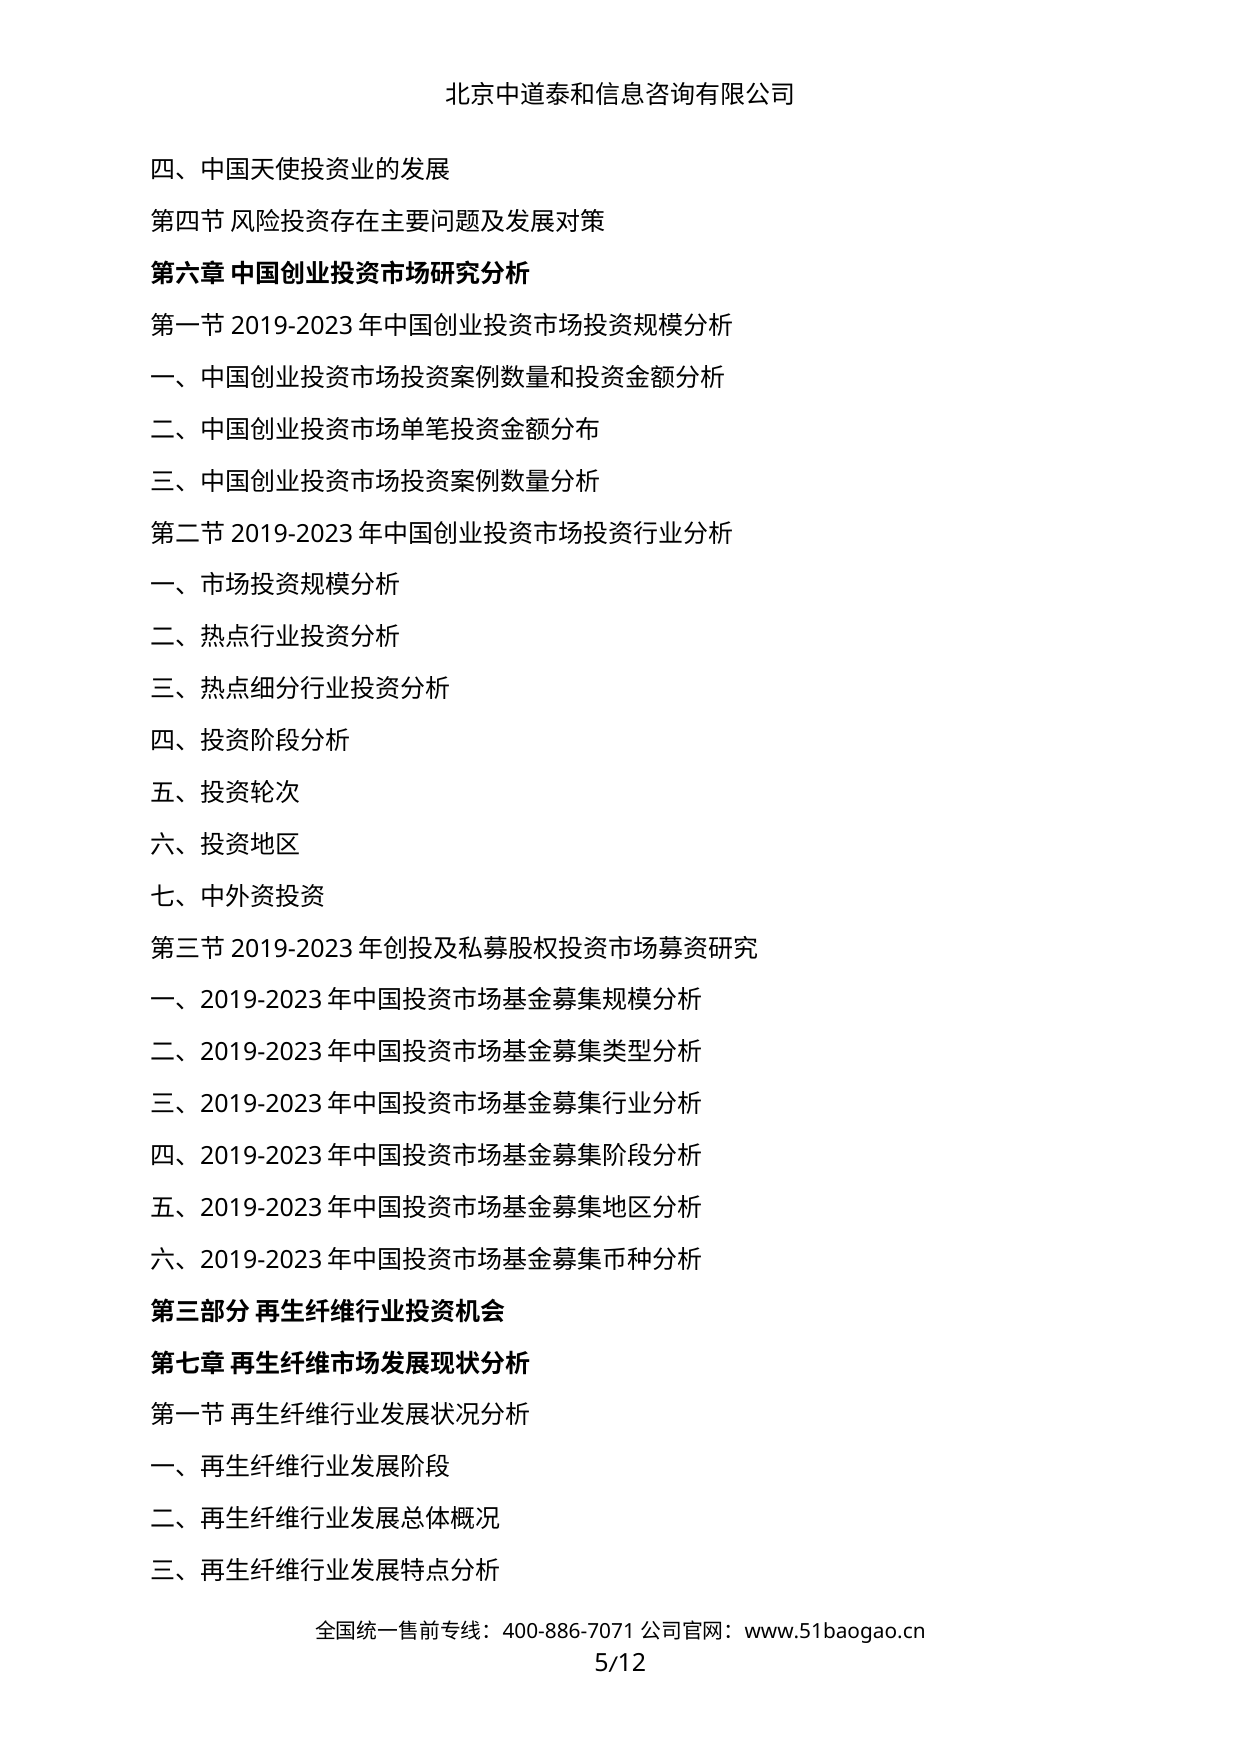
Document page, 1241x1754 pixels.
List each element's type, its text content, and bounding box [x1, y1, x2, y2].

text 第二节 2019-2023年中国创业投资市场投资行业分析 [150, 513, 1090, 549]
text 一、中国创业投资市场投资案例数量和投资金额分析 [150, 357, 1090, 394]
text 五、2019-2023年中国投资市场基金募集地区分析 [150, 1187, 1090, 1224]
text 二、热点行业投资分析 [150, 617, 1090, 653]
text 一、2019-2023年中国投资市场基金募集规模分析 [150, 980, 1090, 1016]
text 二、2019-2023年中国投资市场基金募集类型分析 [150, 1032, 1090, 1068]
text 四、2019-2023年中国投资市场基金募集阶段分析 [150, 1136, 1090, 1172]
text 第三节 2019-2023年创投及私募股权投资市场募资研究 [150, 928, 1090, 964]
text 二、再生纤维行业发展总体概况 [150, 1499, 1090, 1535]
text 二、中国创业投资市场单笔投资金额分布 [150, 409, 1090, 446]
text 三、2019-2023年中国投资市场基金募集行业分析 [150, 1084, 1090, 1120]
text 第一节 2019-2023年中国创业投资市场投资规模分析 [150, 306, 1090, 342]
text 第七章 再生纤维市场发展现状分析 [150, 1343, 1090, 1379]
text 四、中国天使投资业的发展 [150, 150, 1090, 186]
text 三、中国创业投资市场投资案例数量分析 [150, 461, 1090, 497]
text 六、2019-2023年中国投资市场基金募集币种分析 [150, 1239, 1090, 1276]
text 第三部分 再生纤维行业投资机会 [150, 1291, 1090, 1327]
text 四、投资阶段分析 [150, 721, 1090, 757]
text 第一节 再生纤维行业发展状况分析 [150, 1395, 1090, 1431]
text 六、投资地区 [150, 824, 1090, 861]
text 一、市场投资规模分析 [150, 565, 1090, 601]
text 五、投资轮次 [150, 772, 1090, 809]
text 三、再生纤维行业发展特点分析 [150, 1551, 1090, 1587]
text 一、再生纤维行业发展阶段 [150, 1447, 1090, 1483]
text 七、中外资投资 [150, 876, 1090, 912]
text 第四节 风险投资存在主要问题及发展对策 [150, 202, 1090, 238]
text 第六章 中国创业投资市场研究分析 [150, 254, 1090, 290]
text 三、热点细分行业投资分析 [150, 669, 1090, 705]
